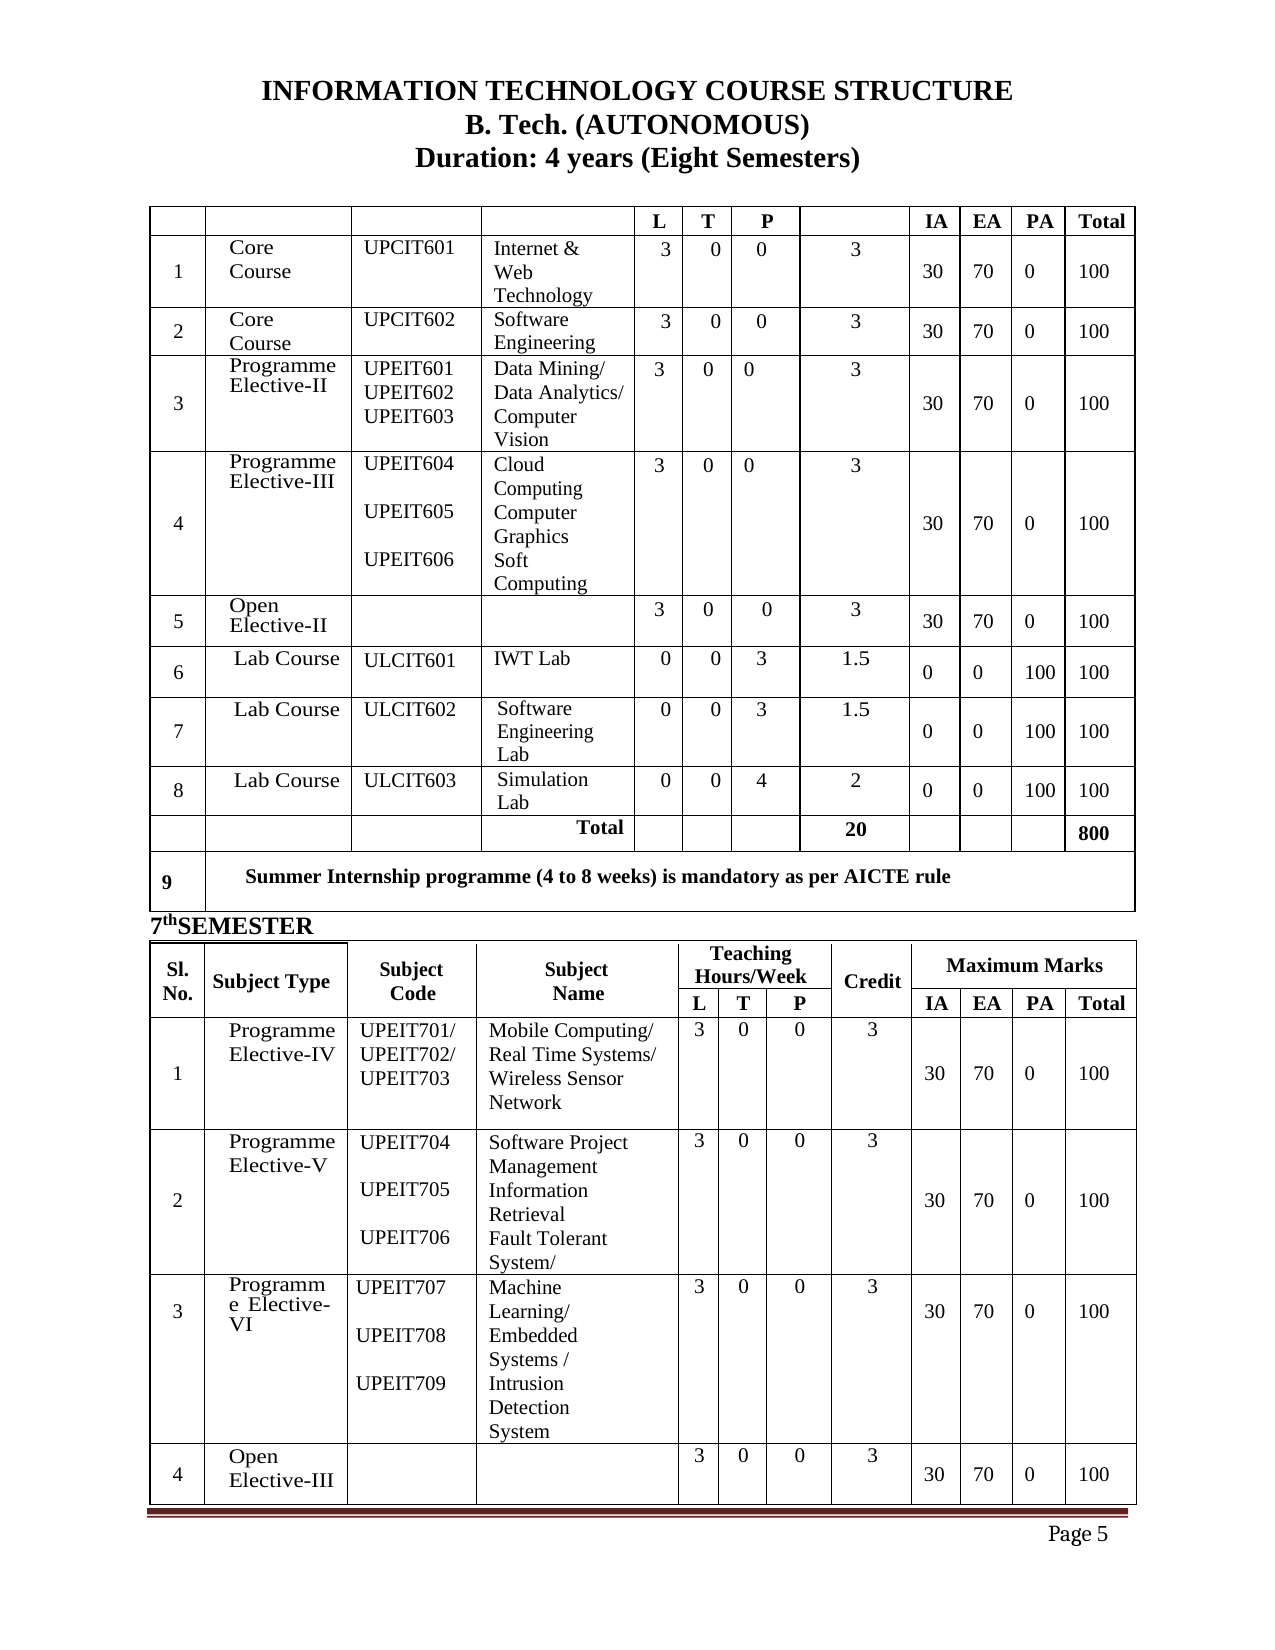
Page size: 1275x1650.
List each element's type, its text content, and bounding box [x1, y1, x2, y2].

table_header IA [910, 207, 959, 235]
table_cell [732, 816, 799, 851]
table_cell 30 [912, 1444, 960, 1504]
table_cell [635, 816, 682, 851]
table_cell 3 [832, 1275, 911, 1443]
table_cell 70 [961, 1444, 1012, 1504]
table_cell UPEIT701/ UPEIT702/ UPEIT703 [348, 1018, 476, 1129]
text 7thSEMESTER [150, 912, 1250, 940]
table_cell 30 [912, 1130, 960, 1274]
table_cell 9 [151, 852, 205, 911]
table_cell 0 [1013, 1018, 1065, 1129]
table_cell Software Engineering Lab [482, 698, 634, 766]
table_cell 0 [683, 308, 731, 355]
table_cell 100 [1066, 356, 1134, 451]
table_cell PA [1013, 989, 1065, 1017]
table_cell Lab Course [206, 647, 351, 697]
table_cell 0 [683, 698, 731, 766]
table_cell 0 [1012, 596, 1064, 646]
table_cell 1 [151, 1018, 204, 1129]
table_cell ULCIT602 [352, 698, 481, 766]
table_cell 3 [679, 1444, 718, 1504]
table_cell 30 [910, 596, 959, 646]
table_cell 3 [635, 596, 682, 646]
table_cell 3 [151, 1275, 204, 1443]
table_header Teaching Hours/Week [679, 941, 831, 988]
table_cell UPEIT704 UPEIT705 UPEIT706 [348, 1130, 476, 1274]
table_cell [961, 816, 1011, 851]
table_cell 3 [635, 308, 682, 355]
table_cell 1.5 [801, 698, 909, 766]
table_cell 3 [801, 356, 909, 451]
table_cell 0 [732, 308, 799, 355]
table_cell 100 [1066, 767, 1134, 814]
table_cell 3 [801, 236, 909, 307]
table_cell 0 [683, 767, 731, 814]
table_cell 3 [832, 1018, 911, 1129]
table_header Subject Name [477, 941, 679, 1017]
table_cell [348, 1444, 476, 1504]
table_cell 70 [961, 1018, 1012, 1129]
table_cell 70 [961, 596, 1011, 646]
table_cell 0 [910, 698, 959, 766]
table_cell 20 [801, 816, 909, 851]
table_cell 0 [719, 1018, 766, 1129]
table_cell Total [1066, 989, 1136, 1017]
table_cell Programme Elective-V [205, 1130, 347, 1274]
table_cell 70 [961, 1130, 1012, 1274]
table_cell 0 [1013, 1130, 1065, 1274]
table_cell [477, 1444, 678, 1504]
table_cell 30 [910, 308, 959, 355]
table_cell 0 [1012, 308, 1064, 355]
table_cell [910, 816, 959, 851]
table_cell Open Elective-III [205, 1444, 347, 1504]
table_cell 70 [961, 308, 1011, 355]
table_cell Software Engineering [482, 308, 634, 355]
table_cell UPEIT707 UPEIT708 UPEIT709 [348, 1275, 476, 1443]
table_cell 0 [635, 698, 682, 766]
table_cell P [767, 989, 831, 1017]
table_cell 100 [1066, 452, 1134, 595]
table_cell 0 [767, 1275, 831, 1443]
table_header [352, 207, 481, 235]
table_header Subject Code [348, 941, 477, 1017]
table_cell 70 [961, 356, 1011, 451]
table_cell ULCIT601 [352, 647, 481, 697]
table_cell 0 [1012, 356, 1064, 451]
table_cell [352, 596, 481, 646]
table_cell ULCIT603 [352, 767, 481, 814]
table_cell 100 [1012, 647, 1064, 697]
table_cell Summer Internship programme (4 to 8 weeks) is mandatory as per AICTE rule [206, 852, 1134, 911]
table_cell 0 [767, 1018, 831, 1129]
table_cell Lab Course [206, 698, 351, 766]
table_cell 2 [151, 1130, 204, 1274]
table_cell 100 [1066, 1018, 1136, 1129]
table_cell 3 [832, 1444, 911, 1504]
table_cell 0 [1012, 452, 1064, 595]
table_cell 3 [801, 308, 909, 355]
table_cell UPEIT604 UPEIT605 UPEIT606 [352, 452, 481, 595]
table_cell Mobile Computing/ Real Time Systems/ Wireless Sensor Network [477, 1018, 678, 1129]
table_cell 0 [910, 647, 959, 697]
table_cell 0 [732, 236, 799, 307]
table_cell 7 [151, 698, 205, 766]
table_cell 1.5 [801, 647, 909, 697]
table_cell 100 [1066, 1130, 1136, 1274]
table_cell 2 [151, 308, 205, 355]
table_header [801, 207, 909, 235]
table_cell 0 [1013, 1444, 1065, 1504]
table_cell Programme Elective-II [206, 356, 351, 451]
table_cell 100 [1066, 647, 1134, 697]
table_cell 0 [910, 767, 959, 814]
table_cell Programme Elective-III [206, 452, 351, 595]
table_cell 100 [1066, 308, 1134, 355]
table_cell 30 [910, 452, 959, 595]
table_cell 0 [635, 767, 682, 814]
table_cell UPCIT602 [352, 308, 481, 355]
table_cell 70 [961, 1275, 1012, 1443]
table_cell T [719, 989, 766, 1017]
table_cell 0 [719, 1444, 766, 1504]
table_cell 70 [961, 452, 1011, 595]
table_cell UPEIT601 UPEIT602 UPEIT603 [352, 356, 481, 451]
table_cell 100 [1066, 1275, 1136, 1443]
table_cell [151, 816, 205, 851]
table_cell L [679, 989, 718, 1017]
table_cell 0 [719, 1130, 766, 1274]
table_cell 3 [679, 1018, 718, 1129]
table_cell 100 [1066, 1444, 1136, 1504]
table_header T [683, 207, 731, 235]
table_cell 100 [1012, 698, 1064, 766]
table_cell 5 [151, 596, 205, 646]
table_cell 4 [151, 452, 205, 595]
table_cell 0 [961, 698, 1011, 766]
table_cell IWT Lab [482, 647, 634, 697]
table_cell Cloud Computing Computer Graphics Soft Computing [482, 452, 634, 595]
table_cell 30 [912, 1018, 960, 1129]
table_cell 800 [1066, 816, 1134, 851]
table_cell 100 [1012, 767, 1064, 814]
table_header PA [1012, 207, 1064, 235]
table_cell 3 [832, 1130, 911, 1274]
table_header Credit [831, 941, 912, 1017]
table_cell Core Course [206, 308, 351, 355]
table_cell Lab Course [206, 767, 351, 814]
table_cell 8 [151, 767, 205, 814]
table_cell 30 [912, 1275, 960, 1443]
table_cell [683, 816, 731, 851]
table_cell 0 [961, 767, 1011, 814]
table_header L [635, 207, 682, 235]
table_cell 0 [683, 236, 731, 307]
table_header Maximum Marks [912, 941, 1136, 988]
table_cell 3 [679, 1275, 718, 1443]
table_cell 2 [801, 767, 909, 814]
table_cell 0 [767, 1130, 831, 1274]
table_cell 3 [801, 452, 909, 595]
table_cell 3 [679, 1130, 718, 1274]
table_cell 0 [719, 1275, 766, 1443]
table_cell [206, 816, 351, 851]
table_cell 3 [801, 596, 909, 646]
table_cell 0 [732, 452, 799, 595]
table_header P [732, 207, 799, 235]
table_cell 0 [683, 596, 731, 646]
table_cell UPCIT601 [352, 236, 481, 307]
table_cell 0 [1013, 1275, 1065, 1443]
table_cell 0 [961, 647, 1011, 697]
table_cell 3 [732, 698, 799, 766]
table_cell 100 [1066, 236, 1134, 307]
table_header Subject Type [205, 944, 347, 1017]
table_cell 3 [151, 356, 205, 451]
table_cell 3 [635, 356, 682, 451]
table_cell 0 [1012, 236, 1064, 307]
table_cell 0 [635, 647, 682, 697]
table_cell 30 [910, 236, 959, 307]
table_cell Programme Elective-IV [205, 1018, 347, 1129]
table_cell 0 [683, 647, 731, 697]
table_cell Core Course [206, 236, 351, 307]
table_cell Software Project Management Information Retrieval Fault Tolerant System/ [477, 1130, 678, 1274]
table_cell Total [482, 816, 634, 851]
table_cell 1 [151, 236, 205, 307]
table_header EA [961, 207, 1011, 235]
table_cell 3 [635, 452, 682, 595]
table_header Sl. No. [151, 944, 204, 1017]
table_cell Open Elective-II [206, 596, 351, 646]
table_cell 0 [732, 356, 799, 451]
table_cell Machine Learning/ Embedded Systems / Intrusion Detection System [477, 1275, 678, 1443]
table_cell Internet & Web Technology [482, 236, 634, 307]
table_cell 3 [732, 647, 799, 697]
table_cell [482, 596, 634, 646]
table_cell 70 [961, 236, 1011, 307]
table_cell IA [912, 989, 960, 1017]
table_cell [1012, 816, 1064, 851]
table_cell 0 [683, 452, 731, 595]
table_header [151, 207, 205, 235]
table_cell 0 [683, 356, 731, 451]
table_cell 4 [151, 1444, 204, 1504]
table_cell 30 [910, 356, 959, 451]
table_header Total [1066, 207, 1134, 235]
table_cell 4 [732, 767, 799, 814]
table_cell 0 [767, 1444, 831, 1504]
table_cell 100 [1066, 596, 1134, 646]
table_header [482, 207, 634, 235]
table_cell Data Mining/ Data Analytics/ Computer Vision [482, 356, 634, 451]
table_header [206, 207, 351, 235]
table_cell EA [961, 989, 1012, 1017]
table_cell 0 [732, 596, 799, 646]
table_cell Simulation Lab [482, 767, 634, 814]
table_cell 3 [635, 236, 682, 307]
table_cell Programm e Elective- VI [205, 1275, 347, 1443]
table_cell 6 [151, 647, 205, 697]
table_cell [352, 816, 481, 851]
table_cell 100 [1066, 698, 1134, 766]
